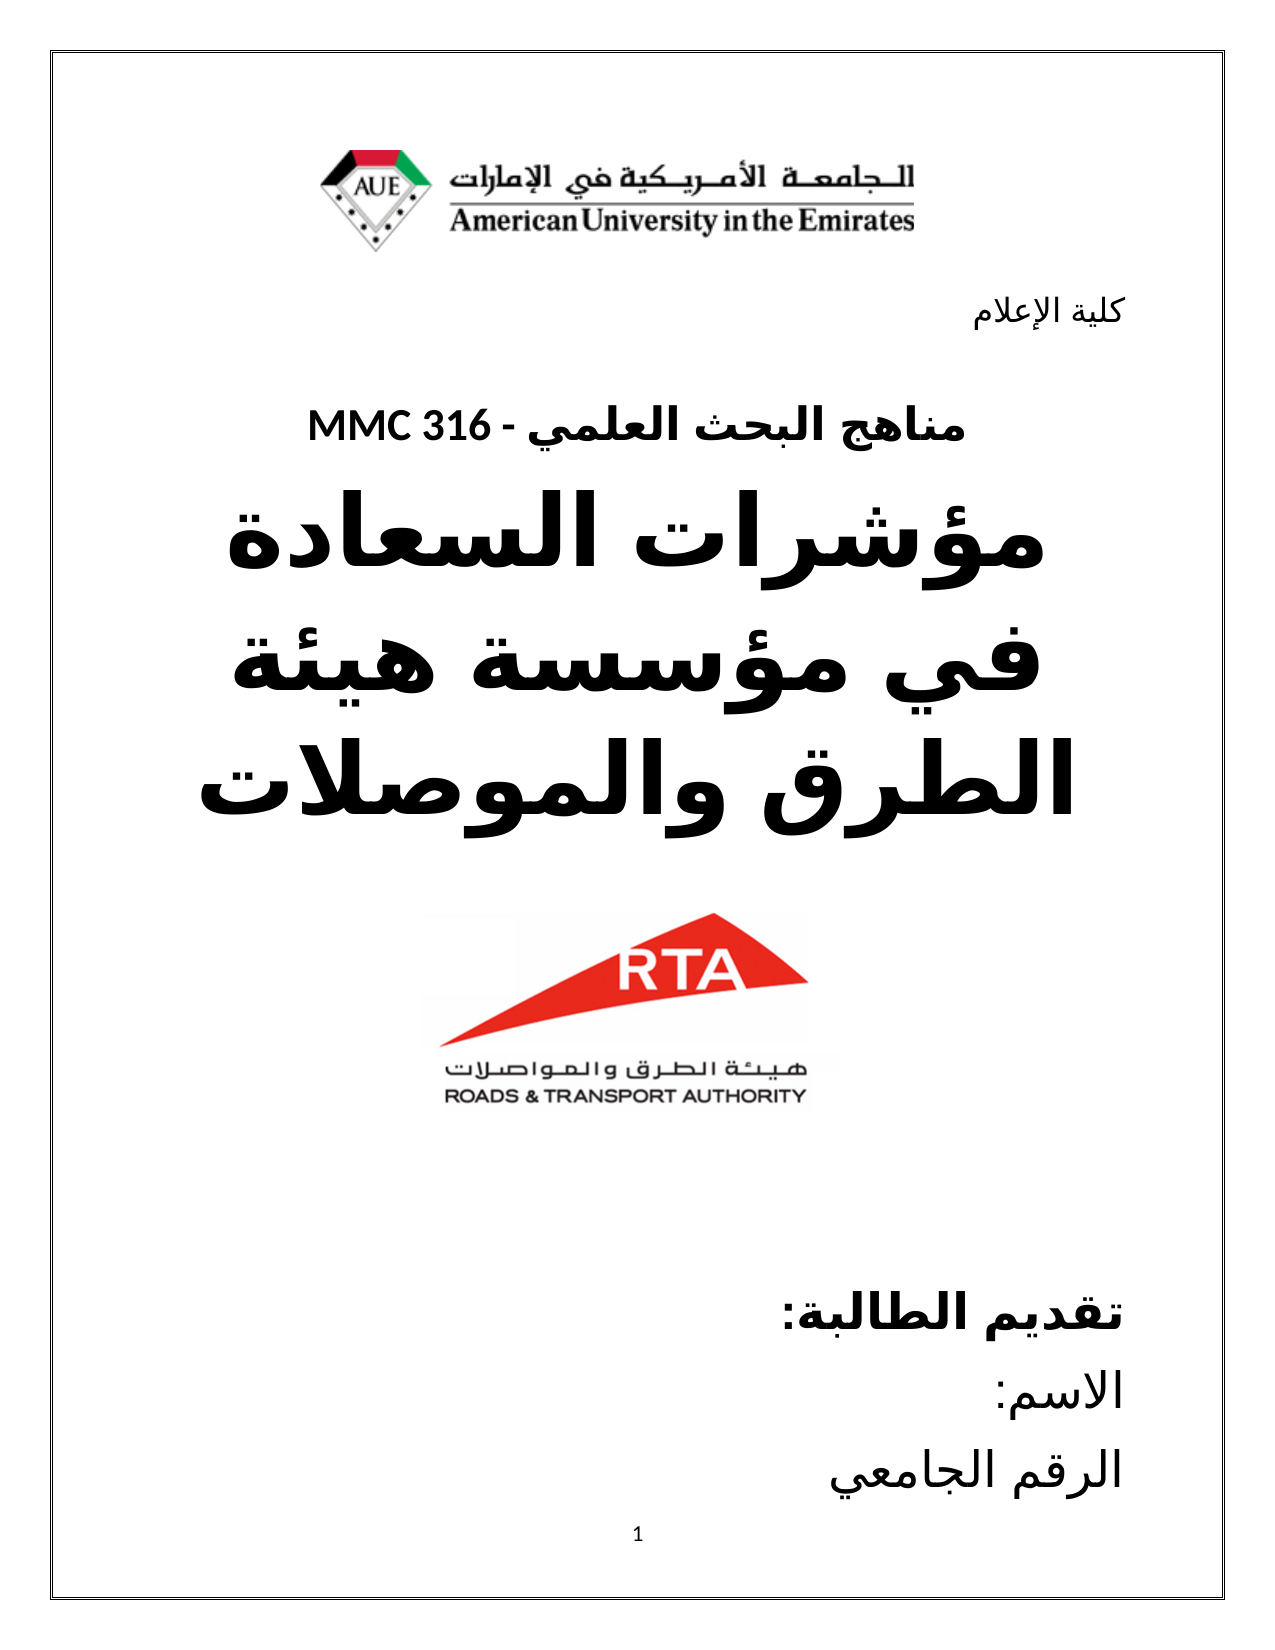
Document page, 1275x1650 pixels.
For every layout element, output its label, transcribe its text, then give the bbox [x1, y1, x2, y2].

text الاسم: [150, 1362, 1125, 1419]
text كلية الإعلام [150, 291, 1125, 329]
text تقديم الطالبة: [150, 1283, 1125, 1340]
text MMC 316 - مناهج البحث العلمي [150, 396, 1125, 452]
picture [380, 907, 880, 1112]
text مؤشرات السعادة في مؤسسة هيئة الطرق والموصلات [150, 473, 1125, 836]
picture [320, 150, 914, 252]
text الرقم الجامعي [150, 1440, 1125, 1498]
